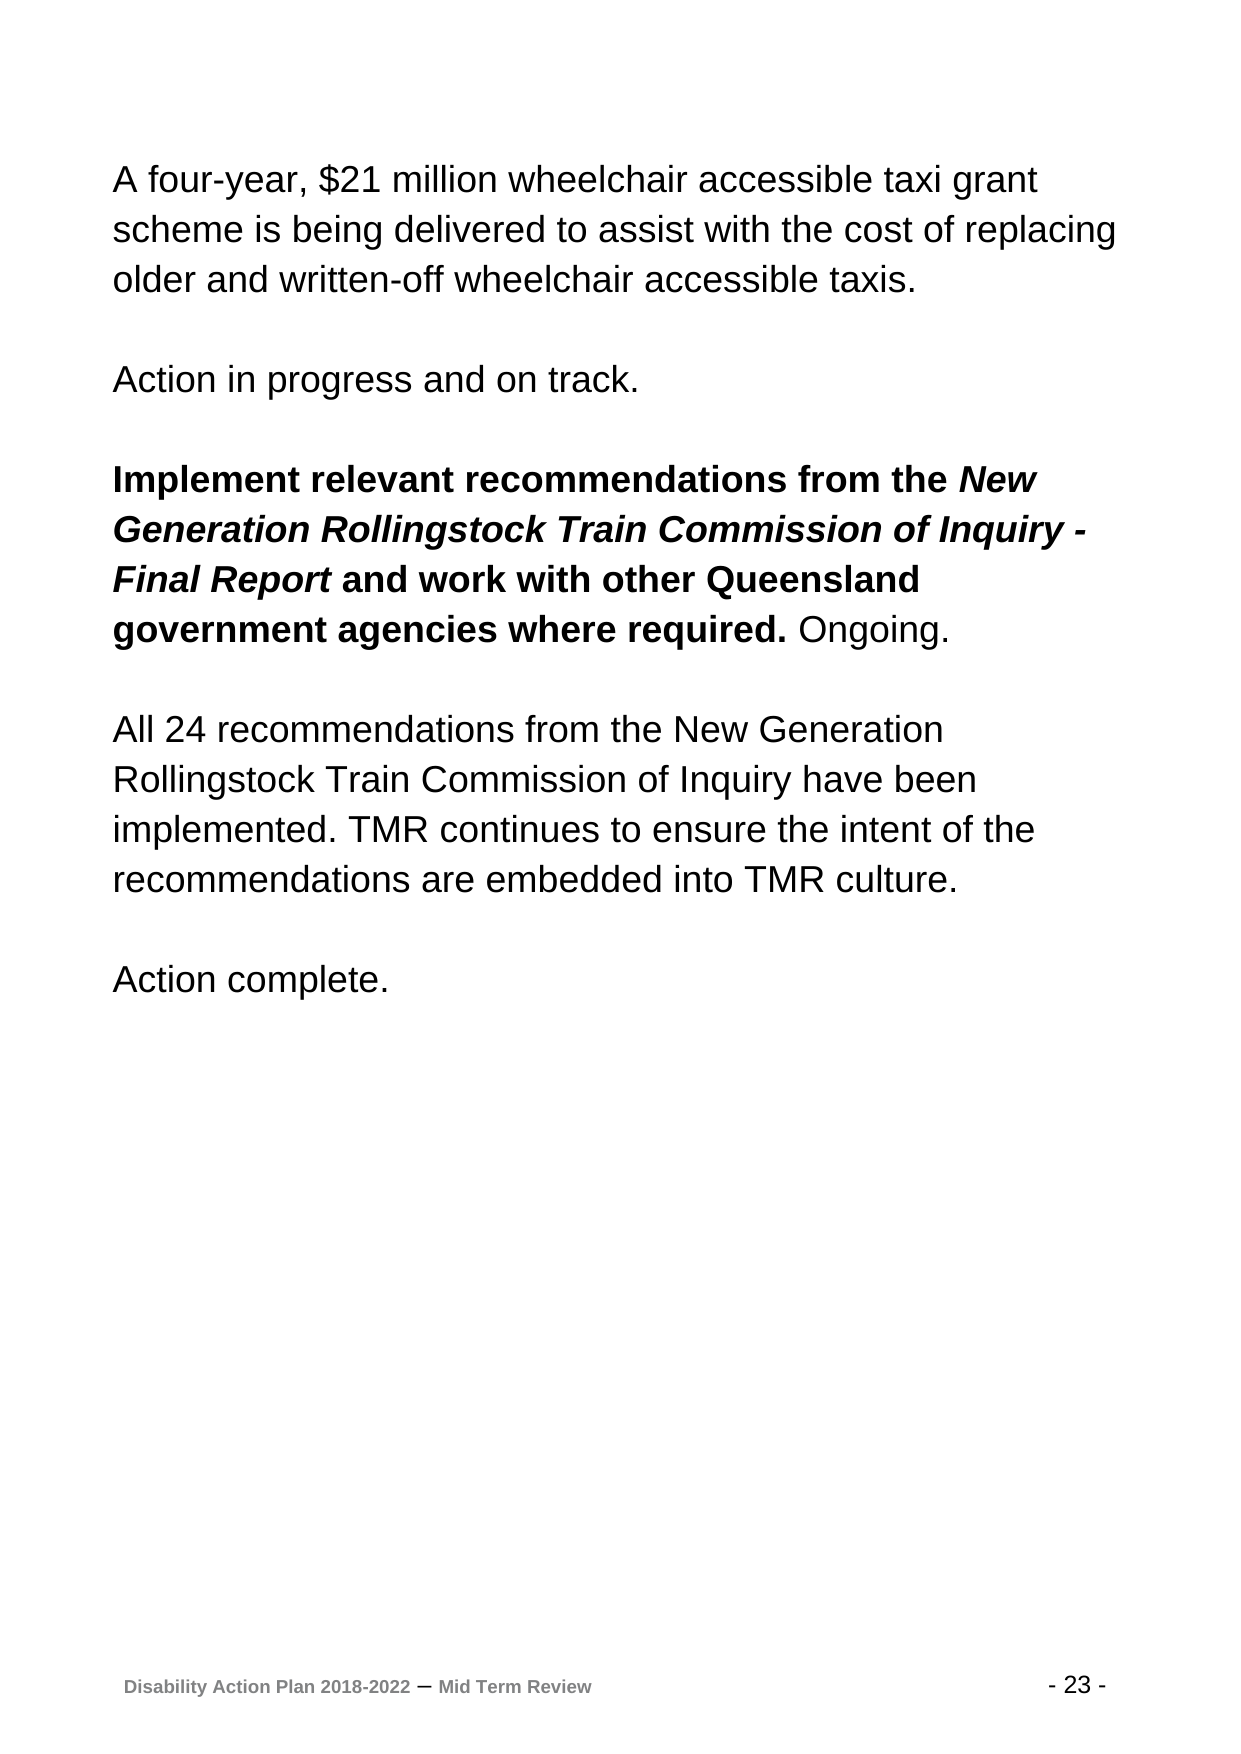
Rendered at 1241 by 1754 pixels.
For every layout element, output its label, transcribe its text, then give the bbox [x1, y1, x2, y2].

text Action in progress and on track. [112, 350, 1128, 400]
text All 24 recommendations from the New Generation Rollingstock Train Commission of Inquiry have been implemented. TMR continues to ensure the intent of the recommendations are embedded into TMR culture. [112, 700, 1128, 900]
text Implement relevant recommendations from the New Generation Rollingstock Train Commission of Inquiry - Final Report and work with other Queensland government agencies where required. Ongoing. [112, 450, 1128, 650]
text Action complete. [112, 950, 1128, 1000]
text A four-year, $21 million wheelchair accessible taxi grant scheme is being delivered to assist with the cost of replacing older and written-off wheelchair accessible taxis. [112, 150, 1128, 300]
